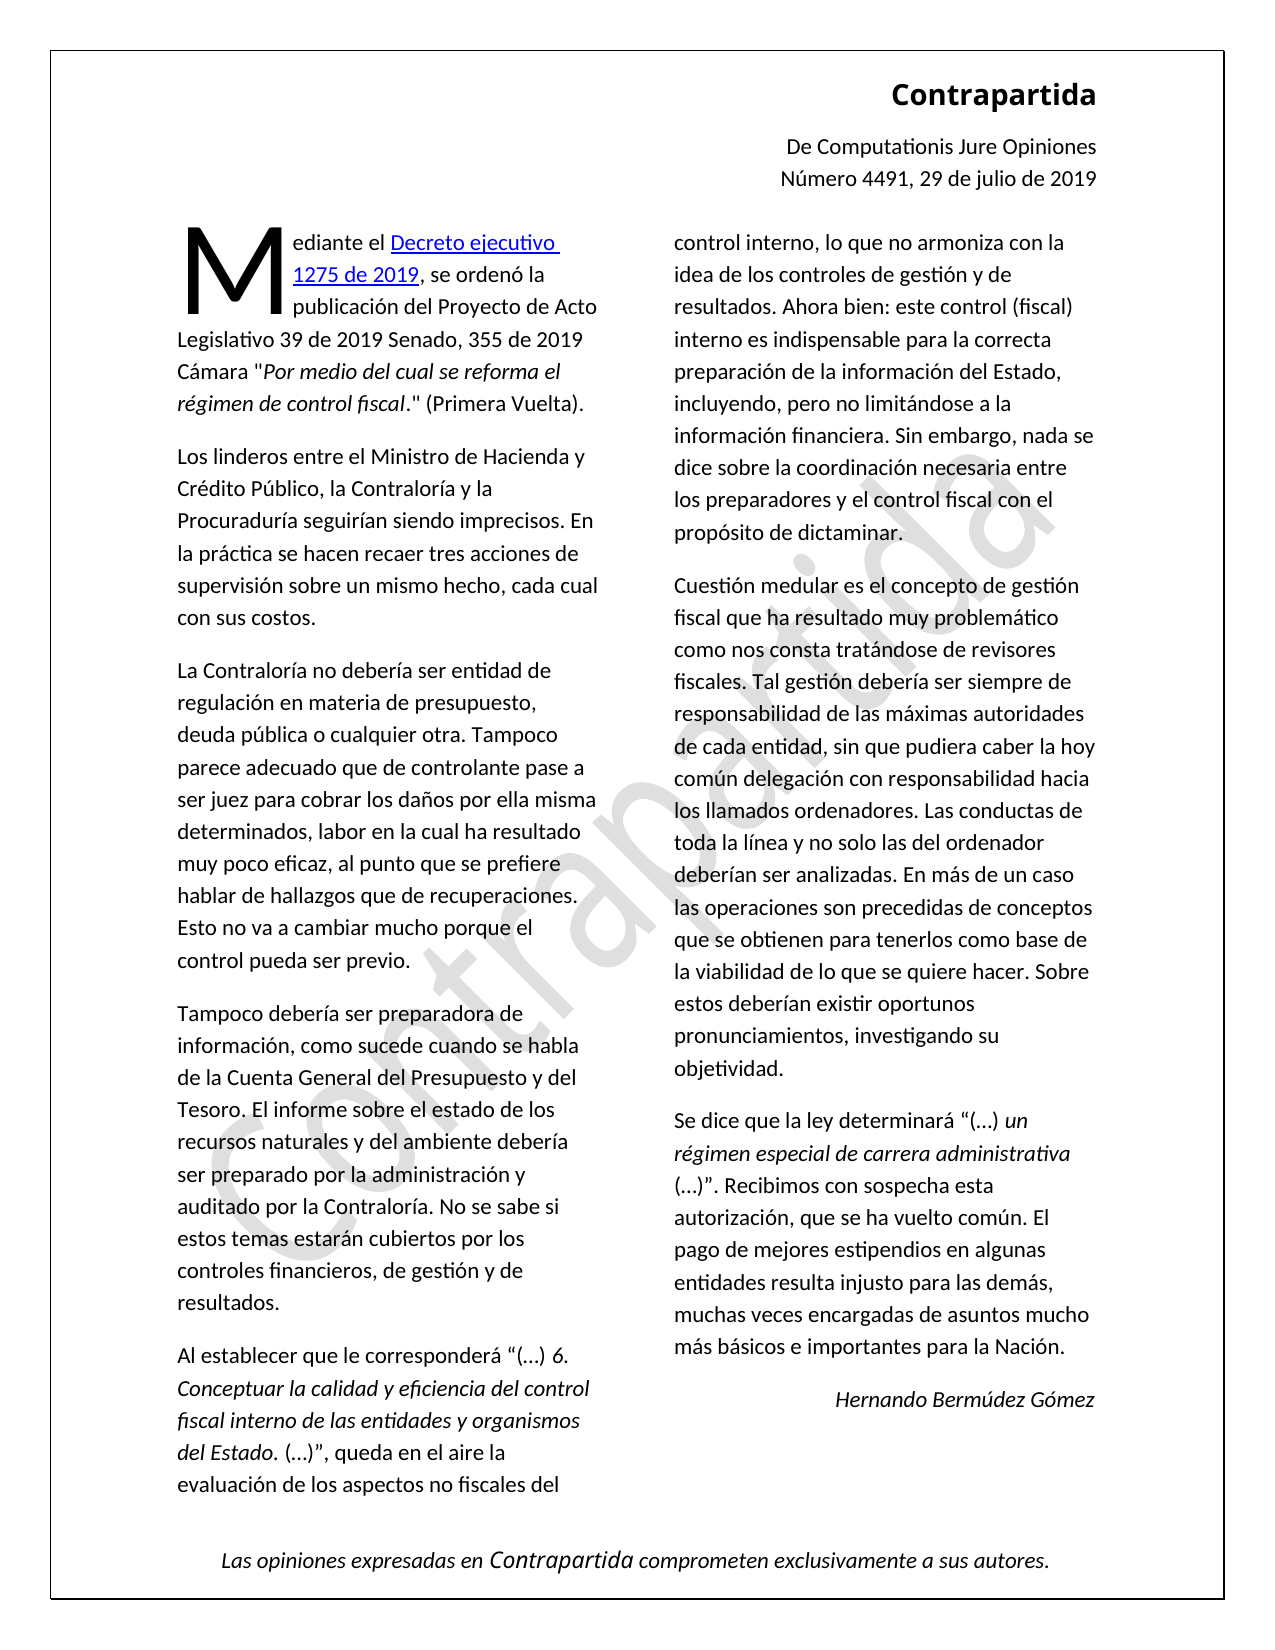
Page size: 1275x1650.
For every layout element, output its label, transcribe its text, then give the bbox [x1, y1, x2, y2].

text Hernando Bermúdez Gómez [674, 1385, 1097, 1413]
text Los linderos entre el Ministro de Hacienda y Crédito Público, la Contraloría y la Procuraduría seguirían siendo imprecisos. En la práctica se hacen recaer tres acciones de supervisión sobre un mismo hecho, cada cual con sus costos. [177, 442, 600, 631]
text La Contraloría no debería ser entidad de regulación en materia de presupuesto, deuda pública o cualquier otra. Tampoco parece adecuado que de controlante pase a ser juez para cobrar los daños por ella misma determinados, labor en la cual ha resultado muy poco eficaz, al punto que se prefiere hablar de hallazgos que de recuperaciones. Esto no va a cambiar mucho porque el control pueda ser previo. [177, 656, 600, 974]
text ediante el Decreto ejecutivo 1275 de 2019, se ordenó la publicación del Proyecto de Acto Legislativo 39 de 2019 Senado, 355 de 2019 Cámara "Por medio del cual se reforma el régimen de control fiscal." (Primera Vuelta). [177, 228, 600, 417]
text Cuestión medular es el concepto de gestión fiscal que ha resultado muy problemático como nos consta tratándose de revisores fiscales. Tal gestión debería ser siempre de responsabilidad de las máximas autoridades de cada entidad, sin que pudiera caber la hoy común delegación con responsabilidad hacia los llamados ordenadores. Las conductas de toda la línea y no solo las del ordenador deberían ser analizadas. En más de un caso las operaciones son precedidas de conceptos que se obtienen para tenerlos como base de la viabilidad de lo que se quiere hacer. Sobre estos deberían existir oportunos pronunciamientos, investigando su objetividad. [674, 571, 1097, 1082]
text Al establecer que le corresponderá “(…) 6. Conceptuar la calidad y eficiencia del control fiscal interno de las entidades y organismos del Estado. (…)”, queda en el aire la evaluación de los aspectos no fiscales del control interno, lo que no armoniza con la idea de los controles de gestión y de resultados. Ahora bien: este control (fiscal) interno es indispensable para la correcta preparación de la información del Estado, incluyendo, pero no limitándose a la información financiera. Sin embargo, nada se dice sobre la coordinación necesaria entre los preparadores y el control fiscal con el propósito de dictaminar. [177, 1341, 600, 1498]
text Al establecer que le corresponderá “(…) 6. Conceptuar la calidad y eficiencia del control fiscal interno de las entidades y organismos del Estado. (…)”, queda en el aire la evaluación de los aspectos no fiscales del control interno, lo que no armoniza con la idea de los controles de gestión y de resultados. Ahora bien: este control (fiscal) interno es indispensable para la correcta preparación de la información del Estado, incluyendo, pero no limitándose a la información financiera. Sin embargo, nada se dice sobre la coordinación necesaria entre los preparadores y el control fiscal con el propósito de dictaminar. [674, 228, 1097, 546]
text Tampoco debería ser preparadora de información, como sucede cuando se habla de la Cuenta General del Presupuesto y del Tesoro. El informe sobre el estado de los recursos naturales y del ambiente debería ser preparado por la administración y auditado por la Contraloría. No se sabe si estos temas estarán cubiertos por los controles financieros, de gestión y de resultados. [177, 999, 600, 1316]
text Se dice que la ley determinará “(…) un régimen especial de carrera administrativa (…)”. Recibimos con sospecha esta autorización, que se ha vuelto común. El pago de mejores estipendios en algunas entidades resulta injusto para las demás, muchas veces encargadas de asuntos mucho más básicos e importantes para la Nación. [674, 1107, 1097, 1360]
